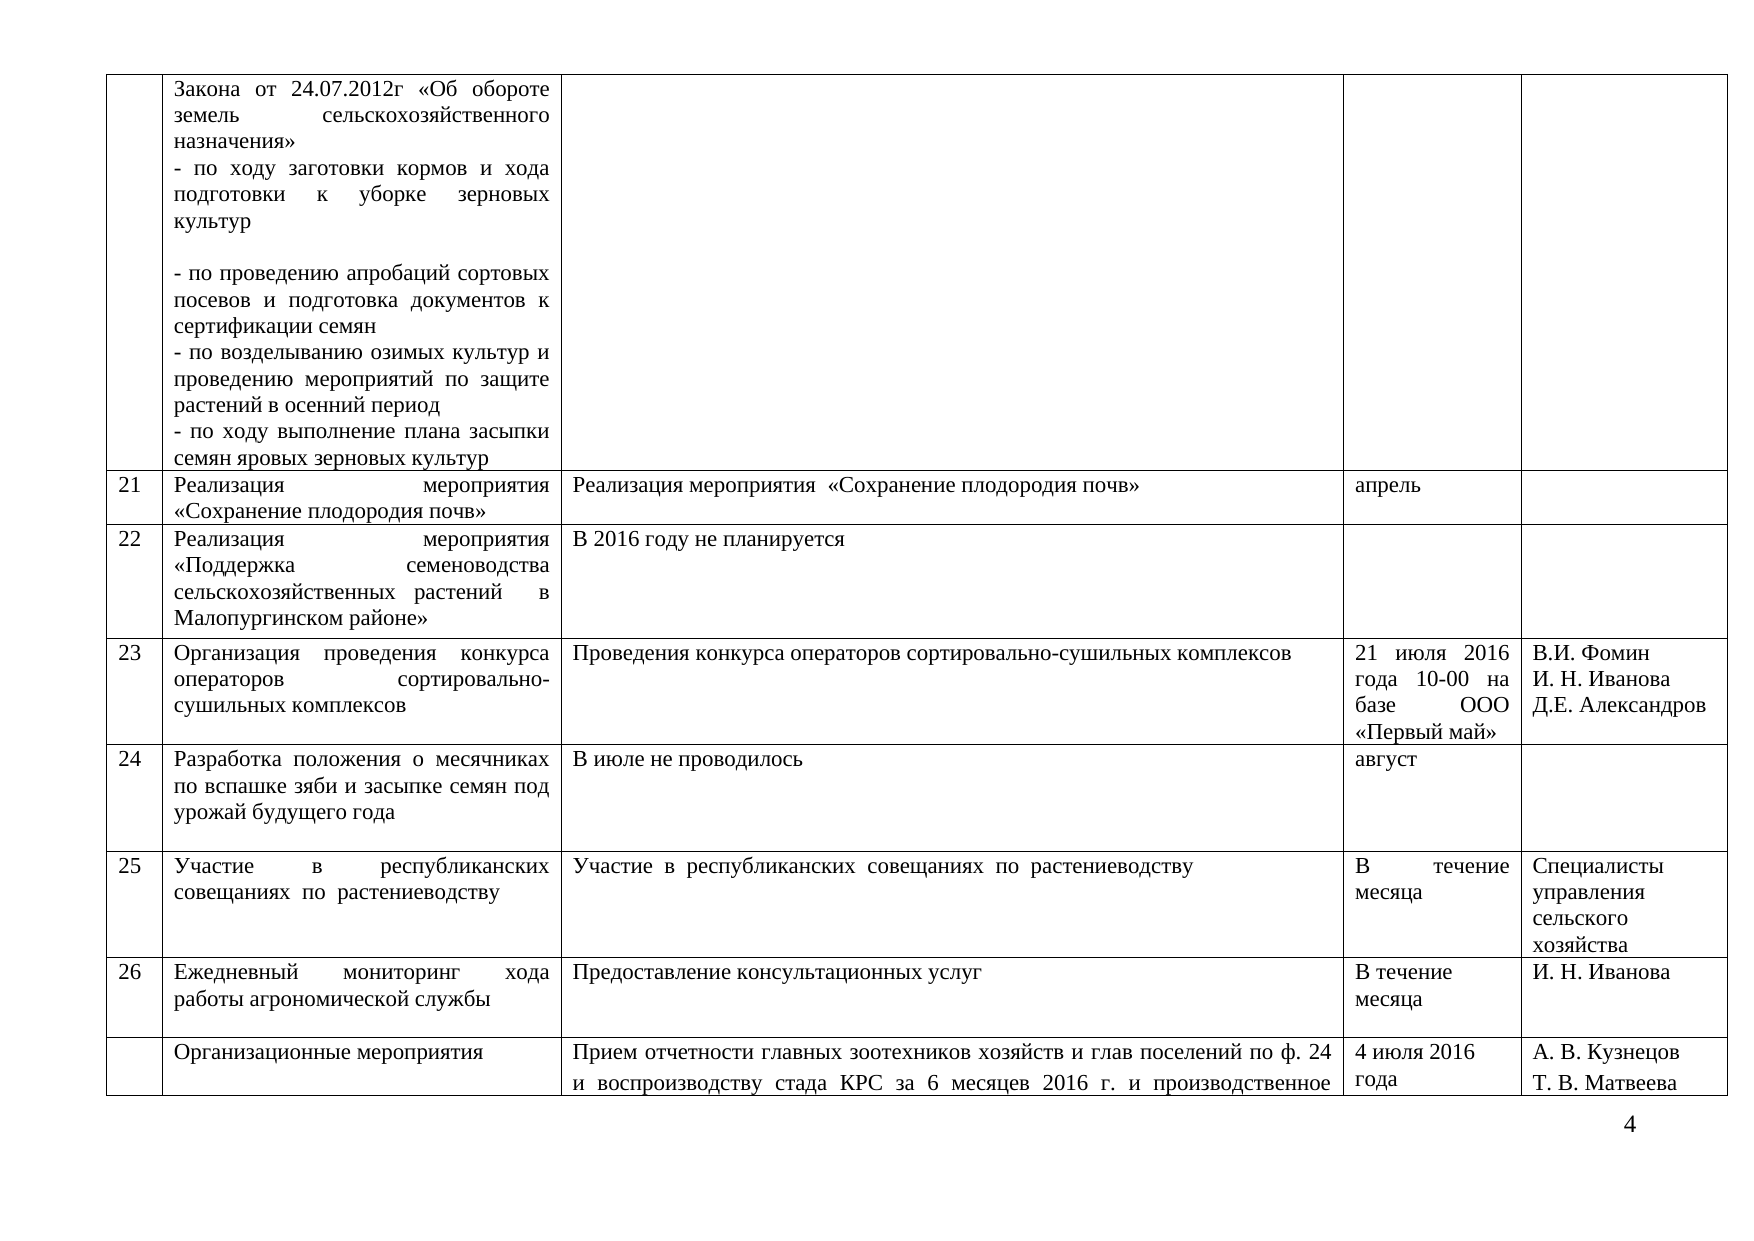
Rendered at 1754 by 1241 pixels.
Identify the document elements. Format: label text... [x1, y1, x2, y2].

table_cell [1522, 1038, 1727, 1095]
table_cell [1344, 75, 1521, 470]
table_cell 22 [107, 525, 162, 638]
table_cell Предоставление консультационных услуг [562, 958, 1343, 1037]
table_cell [1522, 745, 1727, 851]
table_cell 26 [107, 958, 162, 1037]
table_cell 21 июля 2016 года 10-00 на базе ООО «Первый май» [1344, 639, 1521, 744]
table_cell [107, 1038, 162, 1095]
table_cell Специалисты управления сельского хозяйства [1522, 852, 1727, 957]
table_cell Реализация мероприятия «Сохранение плодородия почв» [163, 471, 561, 524]
table_cell В.И. Фомин И. Н. Иванова Д.Е. Александров [1522, 639, 1727, 744]
table_cell Участие в республиканских совещаниях по растениеводству [163, 852, 561, 957]
table_cell 24 [107, 745, 162, 851]
table_cell 21 [107, 471, 162, 524]
table_cell И. Н. Иванова [1522, 958, 1727, 1037]
table_cell Реализация мероприятия «Поддержка семеноводства сельскохозяйственных растений в Малопургинском районе» [163, 525, 561, 638]
table_cell август [1344, 745, 1521, 851]
table_cell [1522, 471, 1727, 524]
table_cell В 2016 году не планируется [562, 525, 1343, 638]
table_cell 25 [107, 852, 162, 957]
table_cell В июле не проводилось [562, 745, 1343, 851]
table_cell [1522, 525, 1727, 638]
table_cell В течение месяца [1344, 958, 1521, 1037]
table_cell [1522, 75, 1727, 470]
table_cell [163, 75, 561, 470]
table_cell [1344, 525, 1521, 638]
table_cell Реализация мероприятия «Сохранение плодородия почв» [562, 471, 1343, 524]
table_cell Ежедневный мониторинг хода работы агрономической службы [163, 958, 561, 1037]
table_cell Разработка положения о месячниках по вспашке зяби и засыпке семян под урожай будущего года [163, 745, 561, 851]
table_cell Участие в республиканских совещаниях по растениеводству [562, 852, 1343, 957]
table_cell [562, 1038, 1343, 1095]
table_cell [1344, 1038, 1521, 1095]
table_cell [562, 75, 1343, 470]
table_cell 20 [107, 75, 162, 470]
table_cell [163, 1038, 561, 1095]
table_cell В течение месяца [1344, 852, 1521, 957]
table_cell 23 [107, 639, 162, 744]
table_cell апрель [1344, 471, 1521, 524]
table_cell Организация проведения конкурса операторов сортировально-сушильных комплексов [163, 639, 561, 744]
table_cell Проведения конкурса операторов сортировально-сушильных комплексов [562, 639, 1343, 744]
